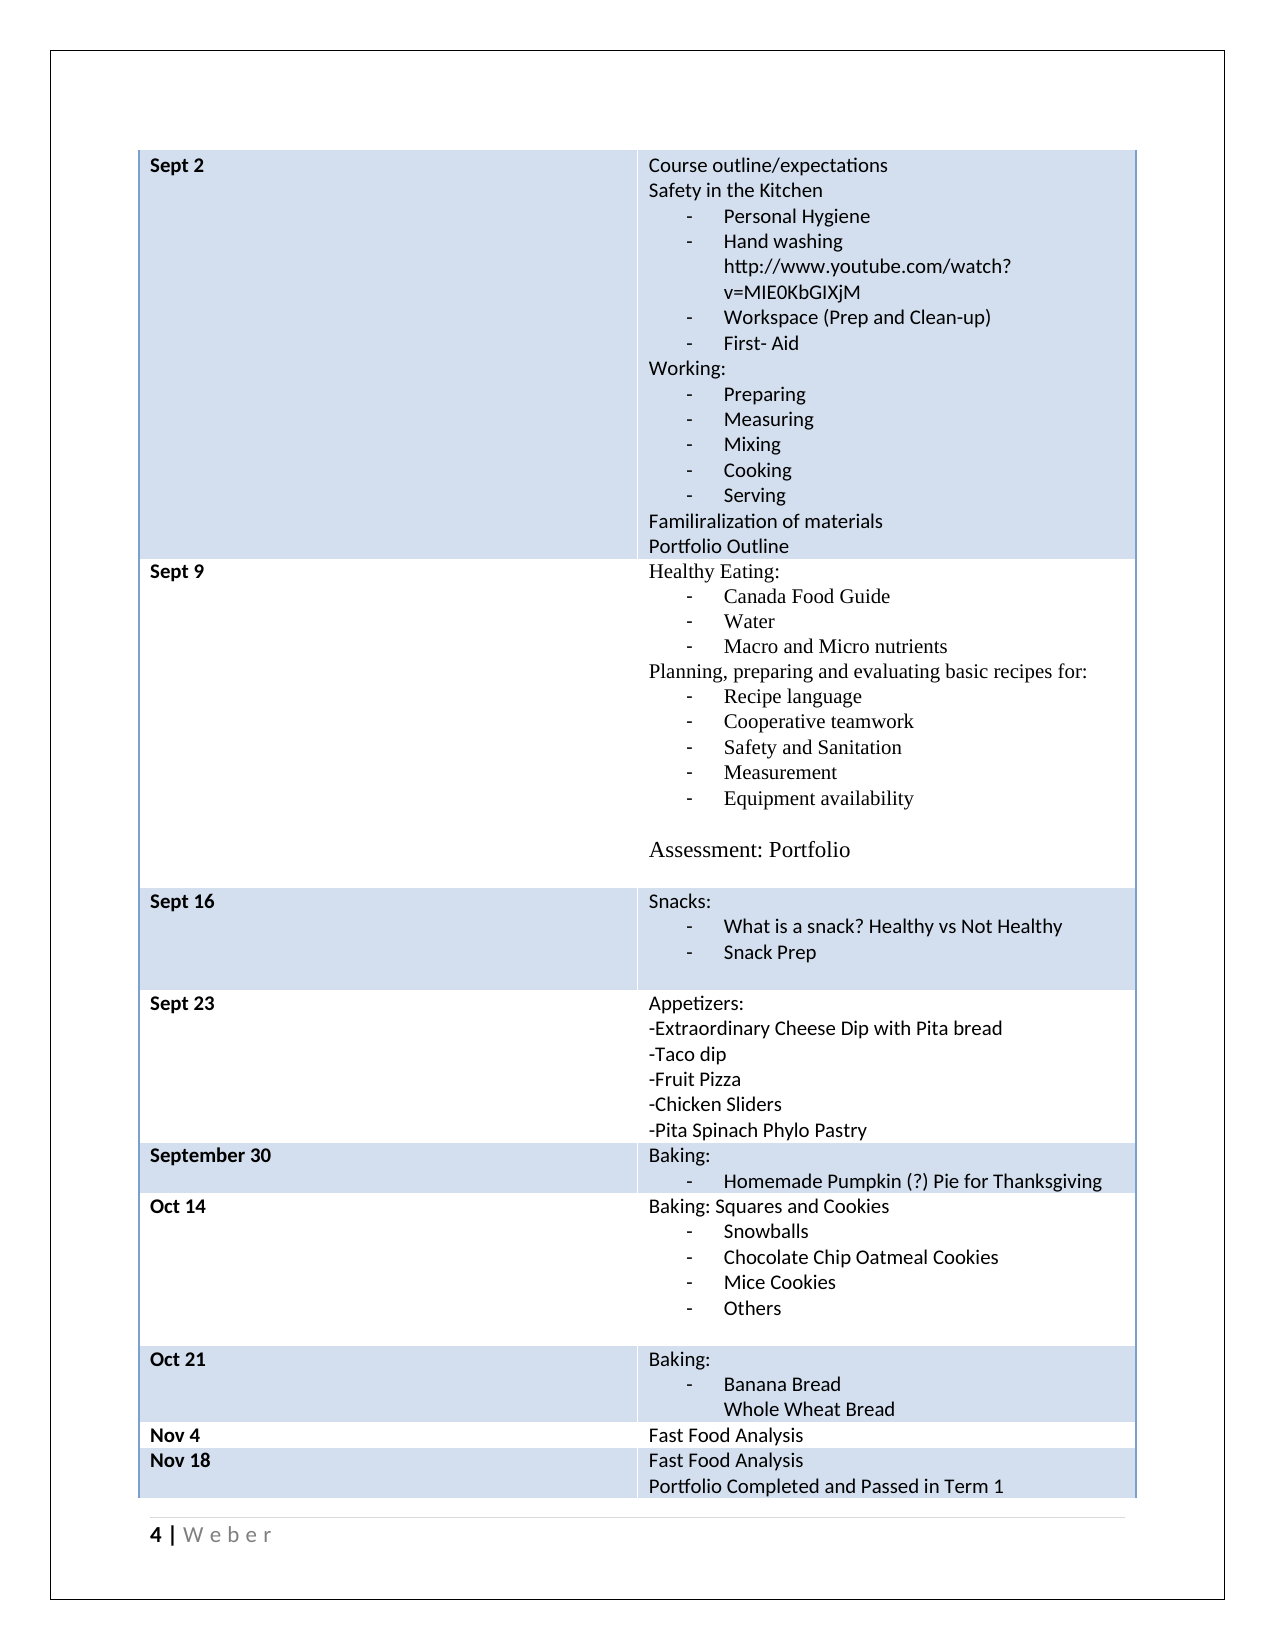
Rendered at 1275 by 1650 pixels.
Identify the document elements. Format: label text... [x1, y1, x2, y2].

table_cell Nov 4 [140, 1422, 637, 1447]
table_cell Appetizers: -Extraordinary Cheese Dip with Pita bread -Taco dip -Fruit Pizza -Chicken Sliders -Pita Spinach Phylo Pastry [638, 990, 1135, 1142]
table_cell Nov 18 [140, 1448, 637, 1498]
table_cell Baking: Squares and Cookies Snowballs Chocolate Chip Oatmeal Cookies Mice Cookies Others [638, 1193, 1135, 1346]
table_cell Snacks: What is a snack? Healthy vs Not Healthy Snack Prep [638, 888, 1135, 990]
table_cell Baking: Banana Bread Whole Wheat Bread [638, 1346, 1135, 1422]
table_cell Fast Food Analysis Portfolio Completed and Passed in Term 1 [638, 1448, 1135, 1498]
table_cell Sept 23 [140, 990, 637, 1142]
table_cell Sept 16 [140, 888, 637, 990]
table_cell Oct 21 [140, 1346, 637, 1422]
table_cell Oct 14 [140, 1193, 637, 1346]
table_cell Baking: Homemade Pumpkin (?) Pie for Thanksgiving [638, 1143, 1135, 1193]
table_cell Course outline/expectations Safety in the Kitchen Personal Hygiene Hand washing http://www.youtube.com/watch?v=MIE0KbGIXjM Workspace (Prep and Clean-up) First- Aid Working: Preparing Measuring Mixing Cooking Serving Familiralization of materials Portfolio Outline [638, 150, 1135, 559]
table_cell Fast Food Analysis [638, 1422, 1135, 1447]
table_cell Healthy Eating: Canada Food Guide Water Macro and Micro nutrients Planning, preparing and evaluating basic recipes for: Recipe language Cooperative teamwork Safety and Sanitation Measurement Equipment availability Assessment: Portfolio [638, 559, 1135, 888]
table_cell September 30 [140, 1143, 637, 1193]
table_cell Sept 2 [140, 150, 637, 559]
table_cell Sept 9 [140, 559, 637, 888]
